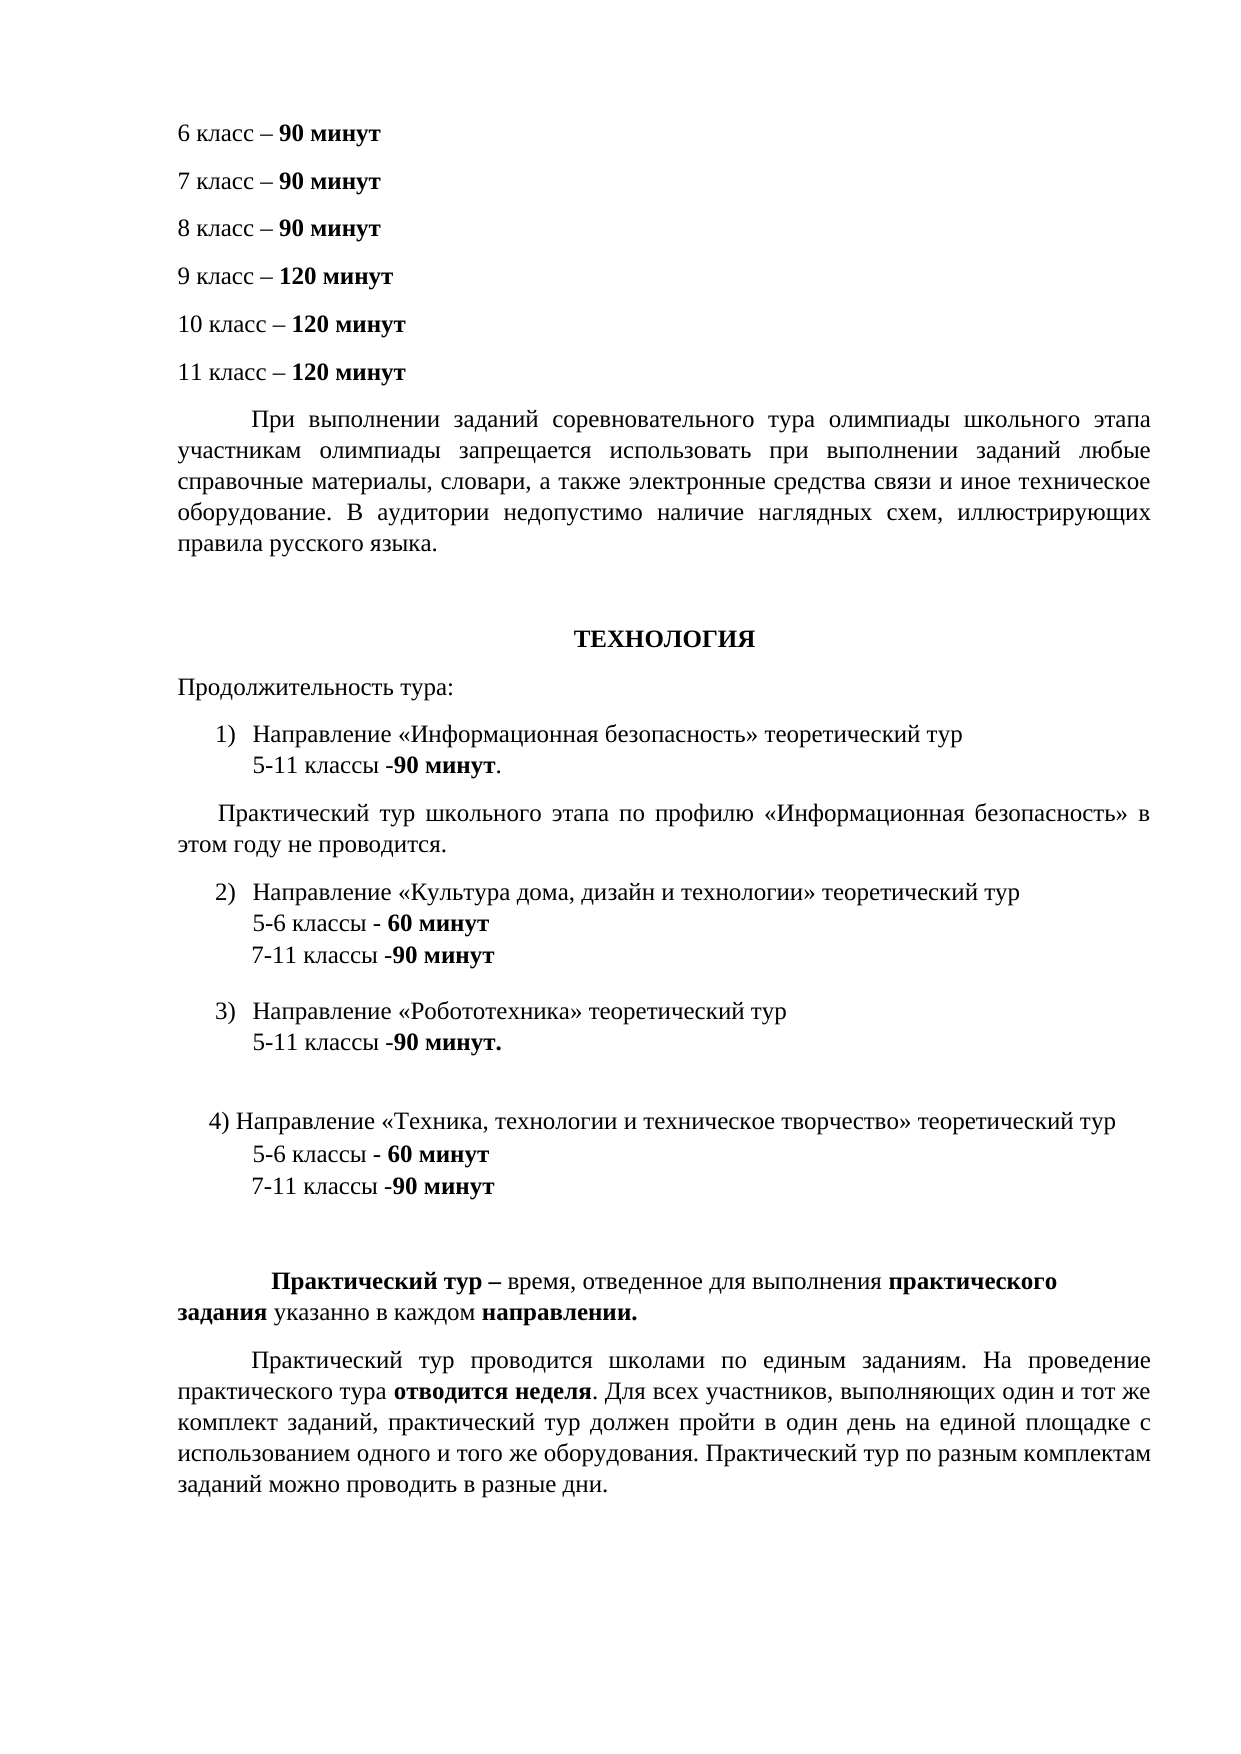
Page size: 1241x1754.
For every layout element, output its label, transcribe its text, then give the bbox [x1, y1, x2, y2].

text Продолжительность тура: [177, 672, 1152, 700]
text 7-11 классы -90 минут [177, 940, 1152, 969]
list Направление «Культура дома, дизайн и технологии» теоретический тур [215, 877, 1059, 906]
text 4) Направление «Техника, технологии и техническое творчество» теоретический тур [177, 1106, 1151, 1135]
list 5-11 классы -90 минут. [252, 1027, 1152, 1056]
text При выполнении заданий соревновательного тура олимпиады школьного этапа участникам олимпиады запрещается использовать при выполнении заданий любые справочные материалы, словари, а также электронные средства связи и иное техническое оборудование. В аудитории недопустимо наличие наглядных схем, иллюстрирующих правила русского языка. [177, 404, 1152, 557]
text ТЕХНОЛОГИЯ [177, 624, 1152, 653]
list 5-11 классы -90 минут. [252, 750, 1152, 779]
list 5-6 классы - 60 минут [252, 1139, 1059, 1168]
text 11 класс – 120 минут [177, 357, 1152, 385]
text Практический тур школьного этапа по профилю «Информационная безопасность» в этом году не проводится. [177, 798, 1152, 858]
text 10 класс – 120 минут [177, 309, 1152, 338]
text Практический тур проводится школами по единым заданиям. На проведение практического тура отводится неделя. Для всех участников, выполняющих один и тот же комплект заданий, практический тур должен пройти в один день на единой площадке с использованием одного и того же оборудования. Практический тур по разным комплектам заданий можно проводить в разные дни. [177, 1345, 1152, 1498]
text Практический тур – время, отведенное для выполнения практического задания указанно в каждом направлении. [177, 1266, 1152, 1326]
text 7-11 классы -90 минут [177, 1171, 1152, 1200]
text 6 класс – 90 минут [177, 118, 1152, 147]
list 5-6 классы - 60 минут [252, 908, 1059, 937]
text 7 класс – 90 минут [177, 166, 1152, 194]
text 8 класс – 90 минут [177, 213, 1152, 242]
text 9 класс – 120 минут [177, 261, 1152, 290]
list Направление «Информационная безопасность» теоретический тур [215, 719, 1152, 748]
list Направление «Робототехника» теоретический тур [215, 996, 1152, 1025]
